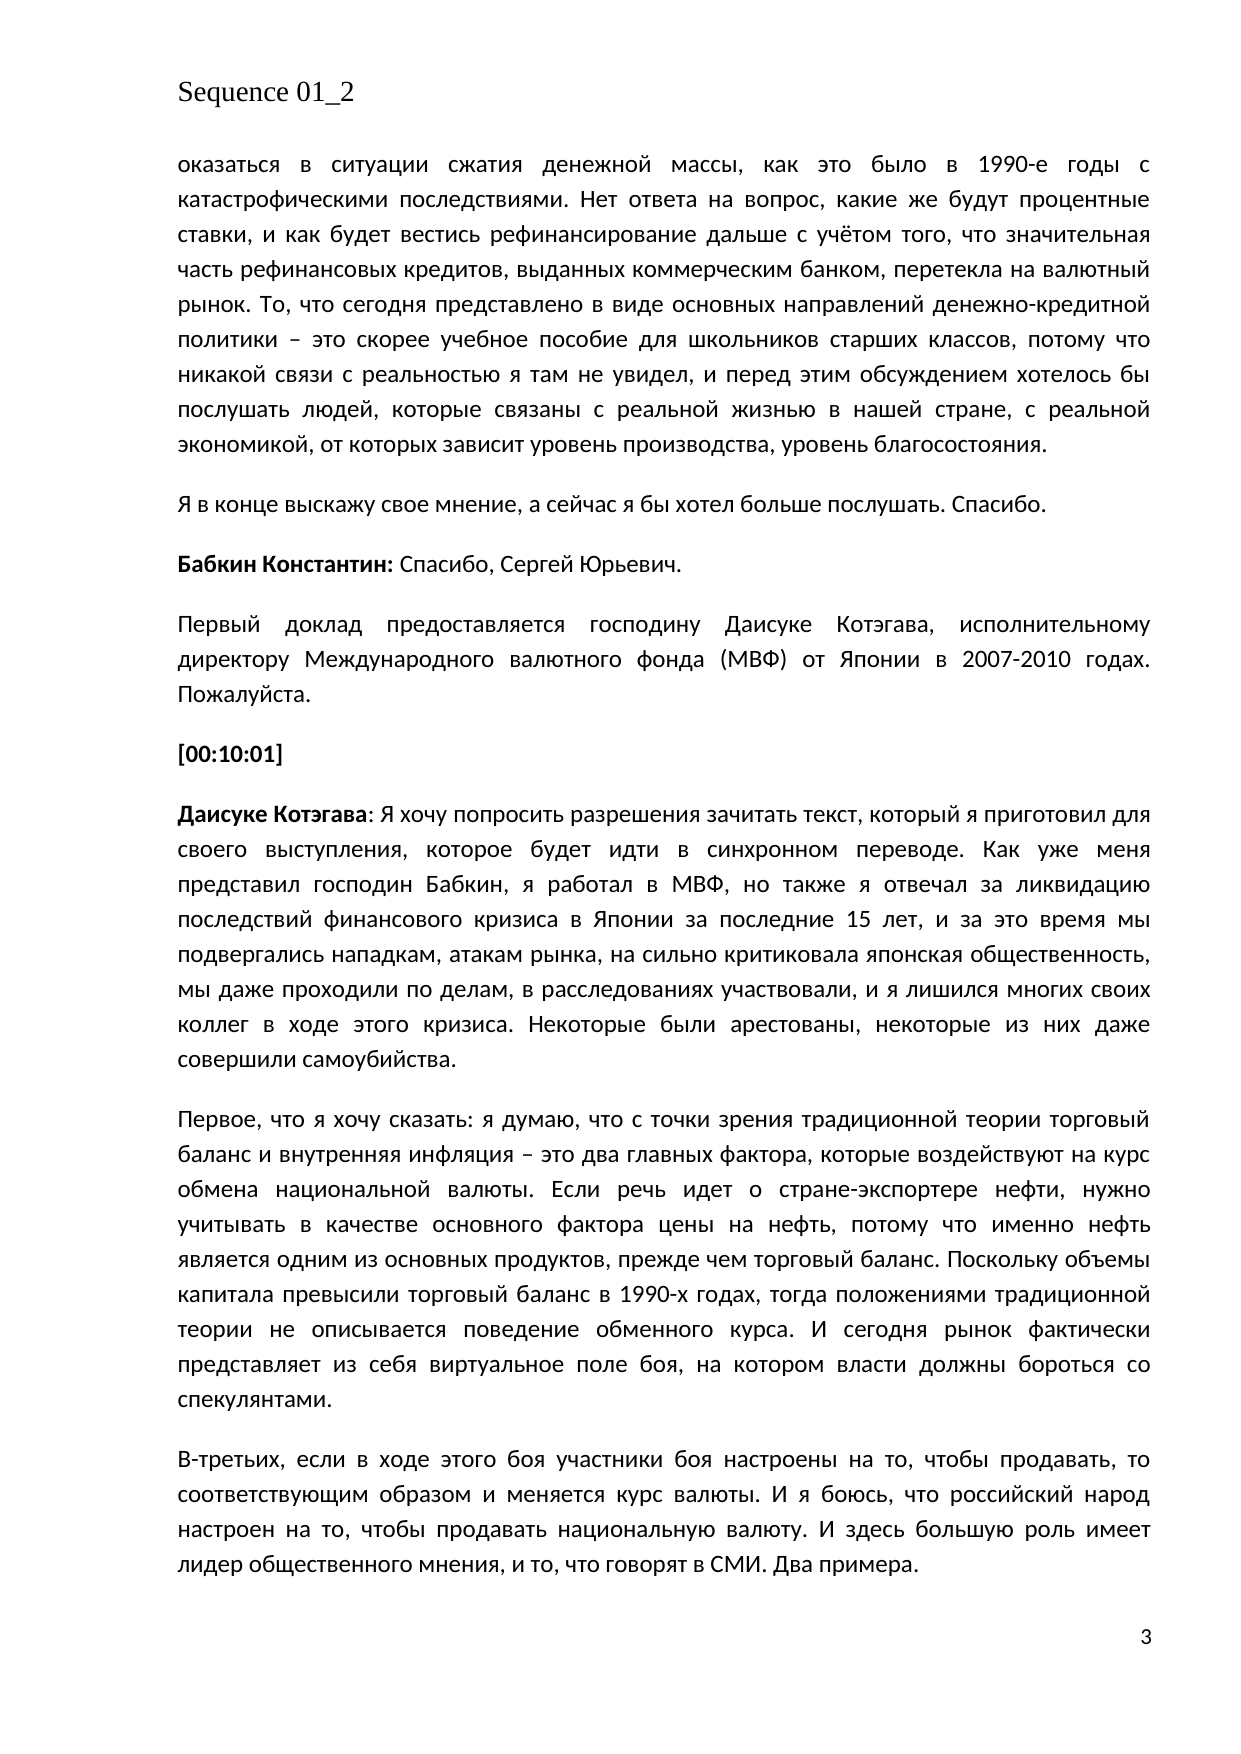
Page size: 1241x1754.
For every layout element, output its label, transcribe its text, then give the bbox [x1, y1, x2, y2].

text Первое, что я хочу сказать: я думаю, что с точки зрения традиционной теории торговый баланс и внутренняя инфляция – это два главных фактора, которые воздействуют на курс обмена национальной валюты. Если речь идет о стране-экспортере нефти, нужно учитывать в качестве основного фактора цены на нефть, потому что именно нефть является одним из основных продуктов, прежде чем торговый баланс. Поскольку объемы капитала превысили торговый баланс в 1990-х годах, тогда положениями традиционной теории не описывается поведение обменного курса. И сегодня рынок фактически представляет из себя виртуальное поле боя, на котором власти должны бороться со спекулянтами. [177, 1103, 1152, 1413]
text Даисуке Котэгава: Я хочу попросить разрешения зачитать текст, который я приготовил для своего выступления, которое будет идти в синхронном переводе. Как уже меня представил господин Бабкин, я работал в МВФ, но также я отвечал за ликвидацию последствий финансового кризиса в Японии за последние 15 лет, и за это время мы подвергались нападкам, атакам рынка, на сильно критиковала японская общественность, мы даже проходили по делам, в расследованиях участвовали, и я лишился многих своих коллег в ходе этого кризиса. Некоторые были арестованы, некоторые из них даже совершили самоубийства. [177, 798, 1152, 1073]
text [00:10:01] [177, 738, 1152, 768]
text Бабкин Константин: Спасибо, Сергей Юрьевич. [177, 548, 1152, 578]
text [177, 148, 1152, 458]
text Я в конце выскажу свое мнение, а сейчас я бы хотел больше послушать. Спасибо. [177, 488, 1152, 518]
text В-третьих, если в ходе этого боя участники боя настроены на то, чтобы продавать, то соответствующим образом и меняется курс валюты. И я боюсь, что российский народ настроен на то, чтобы продавать национальную валюту. И здесь большую роль имеет лидер общественного мнения, и то, что говорят в СМИ. Два примера. [177, 1443, 1152, 1578]
text Первый доклад предоставляется господину Даисуке Котэгава, исполнительному директору Международного валютного фонда (МВФ) от Японии в 2007-2010 годах. Пожалуйста. [177, 608, 1152, 708]
